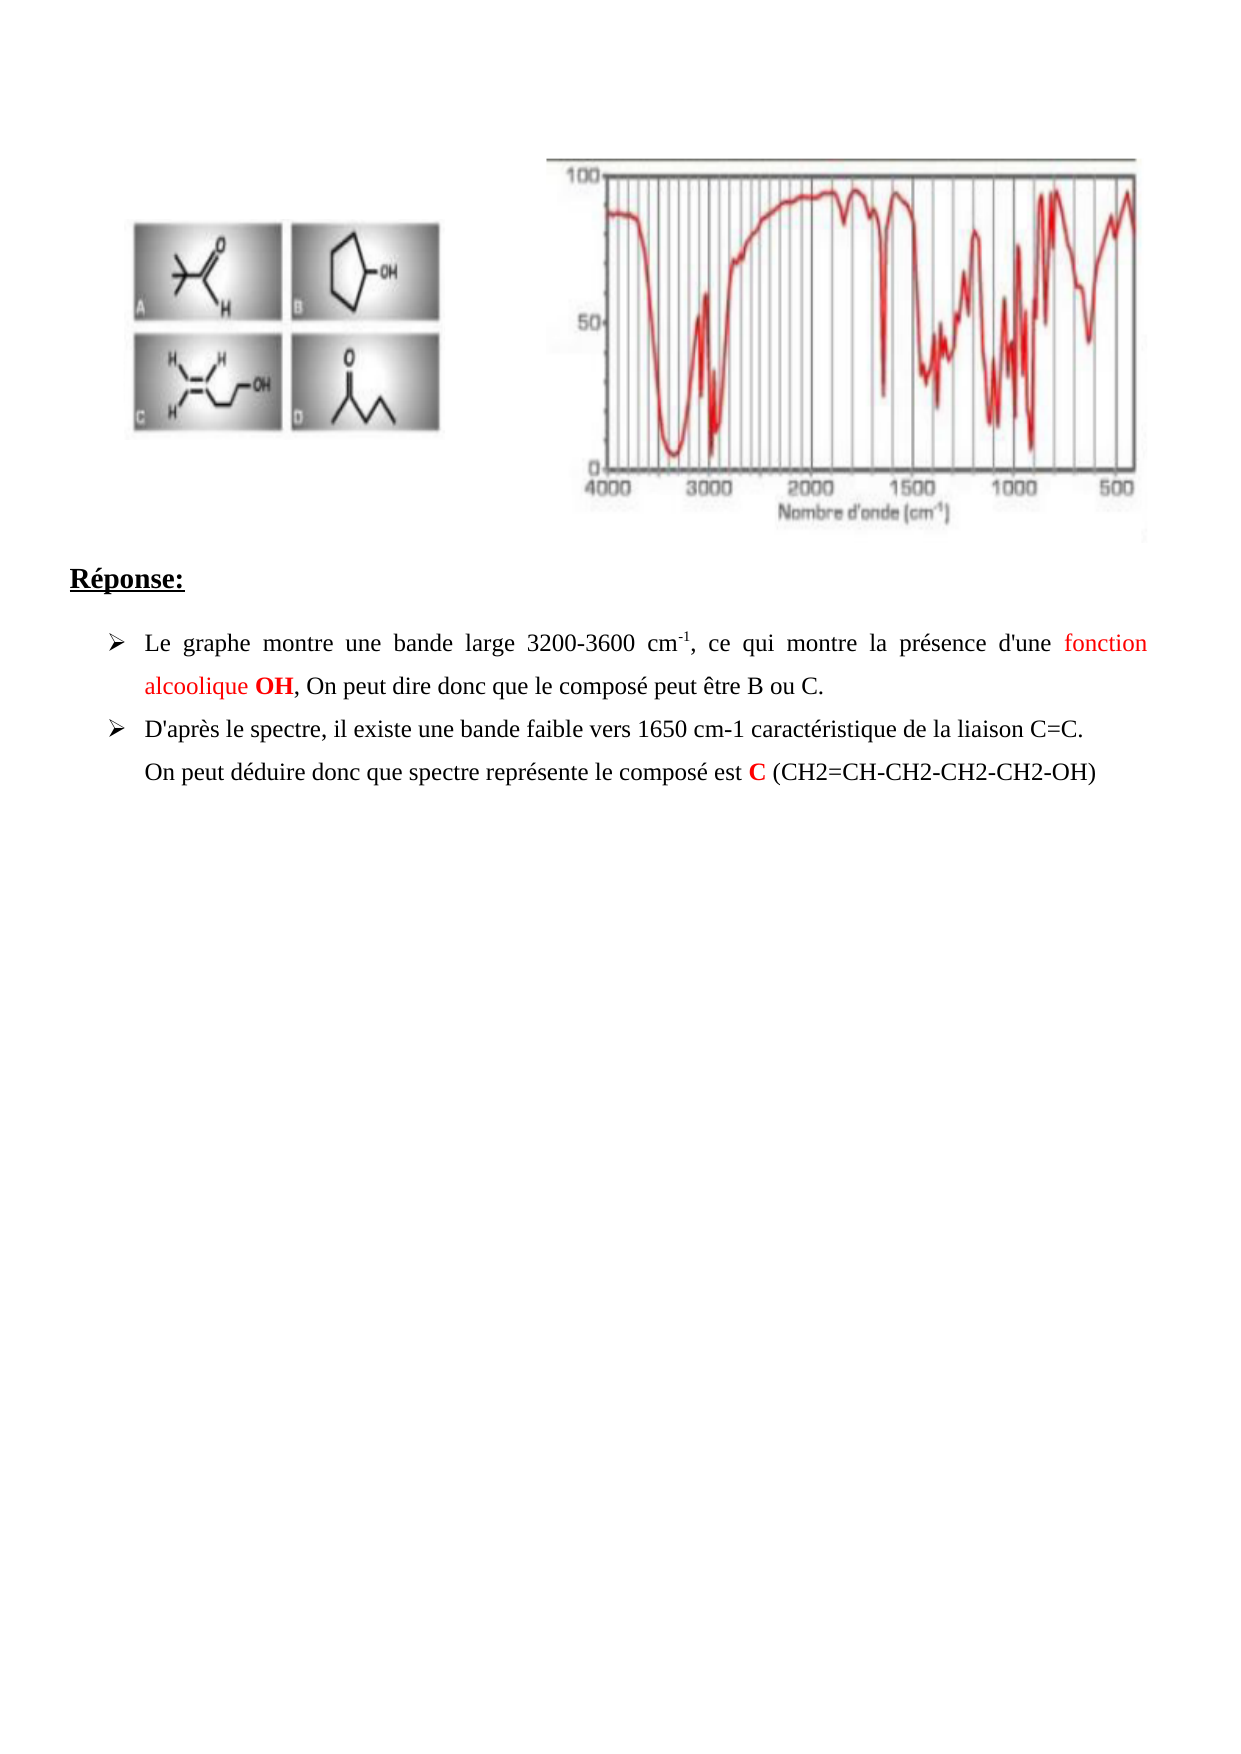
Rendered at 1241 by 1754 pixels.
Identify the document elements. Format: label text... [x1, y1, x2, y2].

picture [517, 150, 1148, 543]
picture [123, 219, 446, 440]
list Le graphe montre une bande large 3200-3600 cm-1, ce qui montre la présence d'une fonction alcoolique OH, On peut dire donc que le composé peut être B ou C. [107, 628, 1147, 700]
list D'après le spectre, il existe une bande faible vers 1650 cm-1 caractéristique de la liaison C=C. [107, 714, 1147, 743]
text Réponse: [69, 561, 1147, 594]
list On peut déduire donc que spectre représente le composé est C (CH2=CH-CH2-CH2-CH2-OH) [144, 757, 1147, 786]
